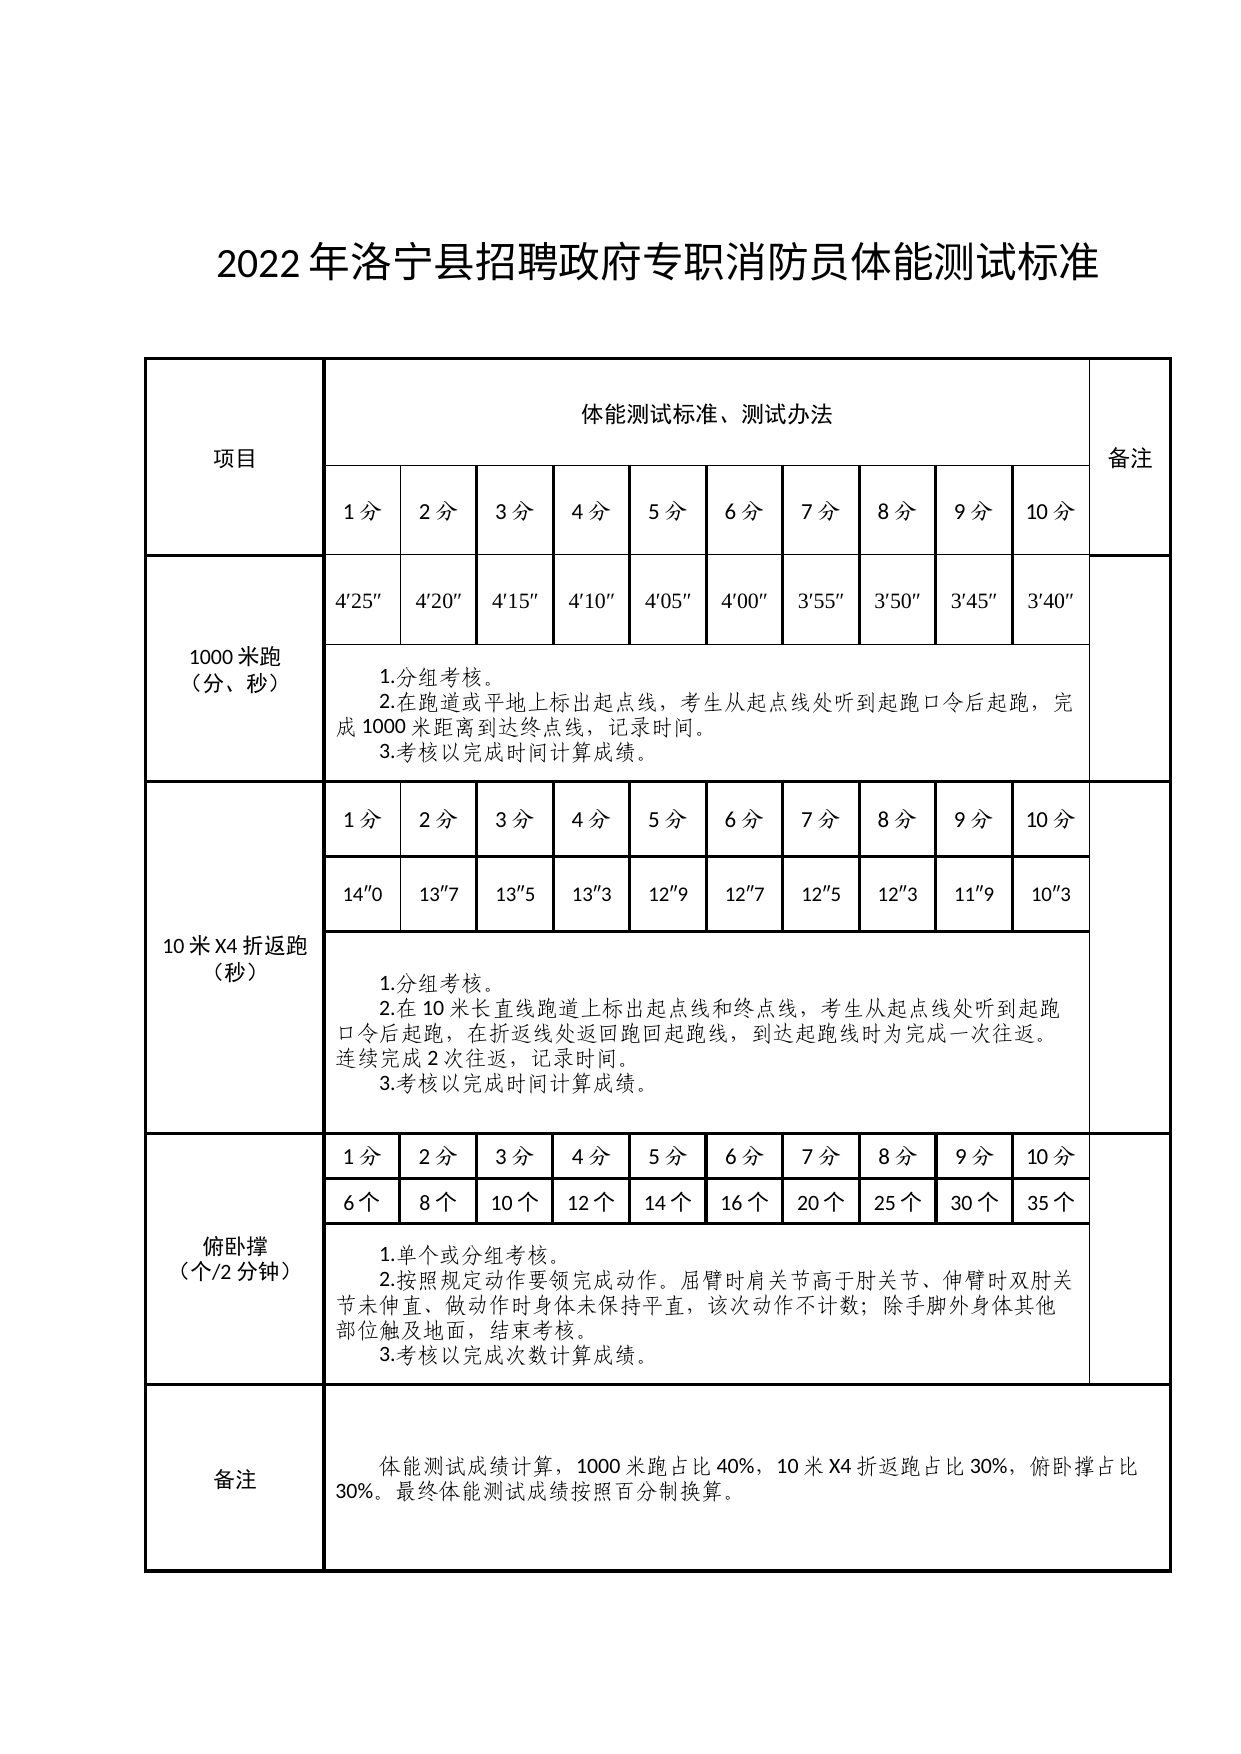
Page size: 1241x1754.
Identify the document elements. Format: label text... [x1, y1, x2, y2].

table_cell 3分 [478, 1135, 551, 1177]
table_cell 13″7 [401, 858, 475, 929]
table_cell 10分 [1014, 466, 1089, 554]
table_cell 12″7 [708, 858, 781, 929]
table_cell 6分 [708, 783, 781, 855]
table_cell 3′40″ [1014, 555, 1089, 643]
table_cell [1090, 783, 1169, 1132]
table_cell 4分 [554, 1135, 628, 1177]
table_cell 6分 [708, 466, 781, 554]
table_cell 1分 [326, 466, 400, 554]
table_cell 2分 [401, 1135, 475, 1177]
table_cell 1.分组考核。 2.在跑道或平地上标出起点线，考生从起点线处听到起跑口令后起跑，完成1000米距离到达终点线，记录时间。 3.考核以完成时间计算成绩。 [326, 645, 1089, 780]
table_cell 16个 [708, 1180, 781, 1222]
table_cell 12″3 [861, 858, 934, 929]
table_cell 6分 [708, 1135, 781, 1177]
table_cell 1.分组考核。 2.在10米长直线跑道上标出起点线和终点线，考生从起点线处听到起跑口令后起跑，在折返线处返回跑回起跑线，到达起跑线时为完成一次往返。连续完成2次往返，记录时间。 3.考核以完成时间计算成绩。 [326, 933, 1089, 1132]
table_cell 12个 [554, 1180, 628, 1222]
table_cell 4′25″ [326, 555, 400, 643]
table_cell 3′50″ [861, 555, 934, 643]
table_cell 4′05″ [631, 555, 705, 643]
table_cell 13″3 [555, 858, 628, 929]
table_cell 俯卧撑 （个/2分钟） [147, 1135, 322, 1383]
table_cell 7分 [784, 783, 858, 855]
table_cell 13″5 [478, 858, 552, 929]
table_cell 1分 [326, 1135, 398, 1177]
table_cell 2分 [401, 783, 475, 855]
table_cell 8个 [401, 1180, 475, 1222]
table_cell 14个 [631, 1180, 704, 1222]
table_cell 7分 [784, 466, 858, 554]
table_cell 9分 [937, 466, 1011, 554]
table_cell 4′10″ [555, 555, 628, 643]
table_cell 8分 [861, 783, 934, 855]
table_cell 20个 [784, 1180, 858, 1222]
table_cell 4分 [555, 466, 628, 554]
table_cell 8分 [861, 1135, 934, 1177]
table_cell 4分 [555, 783, 628, 855]
table_cell 9分 [937, 783, 1011, 855]
table_cell 6个 [326, 1180, 398, 1222]
table_cell 3分 [478, 783, 552, 855]
table_cell 3′45″ [937, 555, 1011, 643]
table_cell 5分 [631, 1135, 704, 1177]
table_cell 10分 [1014, 783, 1089, 855]
table_cell 4′20″ [401, 555, 475, 643]
table_cell 体能测试成绩计算，1000米跑占比40%，10米X4折返跑占比30%，俯卧撑占比30%。最终体能测试成绩按照百分制换算。 [326, 1386, 1169, 1569]
table_cell 10分 [1014, 1135, 1089, 1177]
table_cell 2分 [401, 466, 475, 554]
table_cell 11″9 [937, 858, 1011, 929]
table_cell 1分 [326, 783, 400, 855]
table_cell 9分 [938, 1135, 1011, 1177]
text 2022年洛宁县招聘政府专职消防员体能测试标准 [187, 227, 1129, 292]
table_cell 备注 [147, 1386, 322, 1569]
table_header 体能测试标准、测试办法 [326, 360, 1089, 464]
table_header 项目 [147, 360, 322, 554]
table_cell 8分 [861, 466, 934, 554]
table_cell 10″3 [1014, 858, 1089, 929]
table_cell [1090, 1135, 1169, 1383]
table_cell 5分 [631, 466, 705, 554]
table_cell 3′55″ [784, 555, 858, 643]
table_cell 30个 [938, 1180, 1011, 1222]
table_cell 14″0 [326, 858, 400, 929]
table_cell 25个 [861, 1180, 934, 1222]
table_cell 5分 [631, 783, 705, 855]
table_cell 4′15″ [478, 555, 552, 643]
table_cell 3分 [478, 466, 552, 554]
table_cell 1000米跑 （分、秒） [147, 557, 322, 780]
table_cell 7分 [784, 1135, 858, 1177]
table_cell 12″5 [784, 858, 858, 929]
table_cell 12″9 [631, 858, 705, 929]
table_header 备注 [1090, 360, 1169, 554]
table_cell 10个 [478, 1180, 551, 1222]
table_cell 4′00″ [708, 555, 781, 643]
table_cell 10米X4折返跑（秒） [147, 783, 322, 1132]
table_cell 1.单个或分组考核。 2.按照规定动作要领完成动作。屈臂时肩关节高于肘关节、伸臂时双肘关节未伸直、做动作时身体未保持平直，该次动作不计数；除手脚外身体其他部位触及地面，结束考核。 3.考核以完成次数计算成绩。 [326, 1225, 1089, 1383]
table_cell 35个 [1014, 1180, 1089, 1222]
table_cell [1090, 557, 1169, 780]
